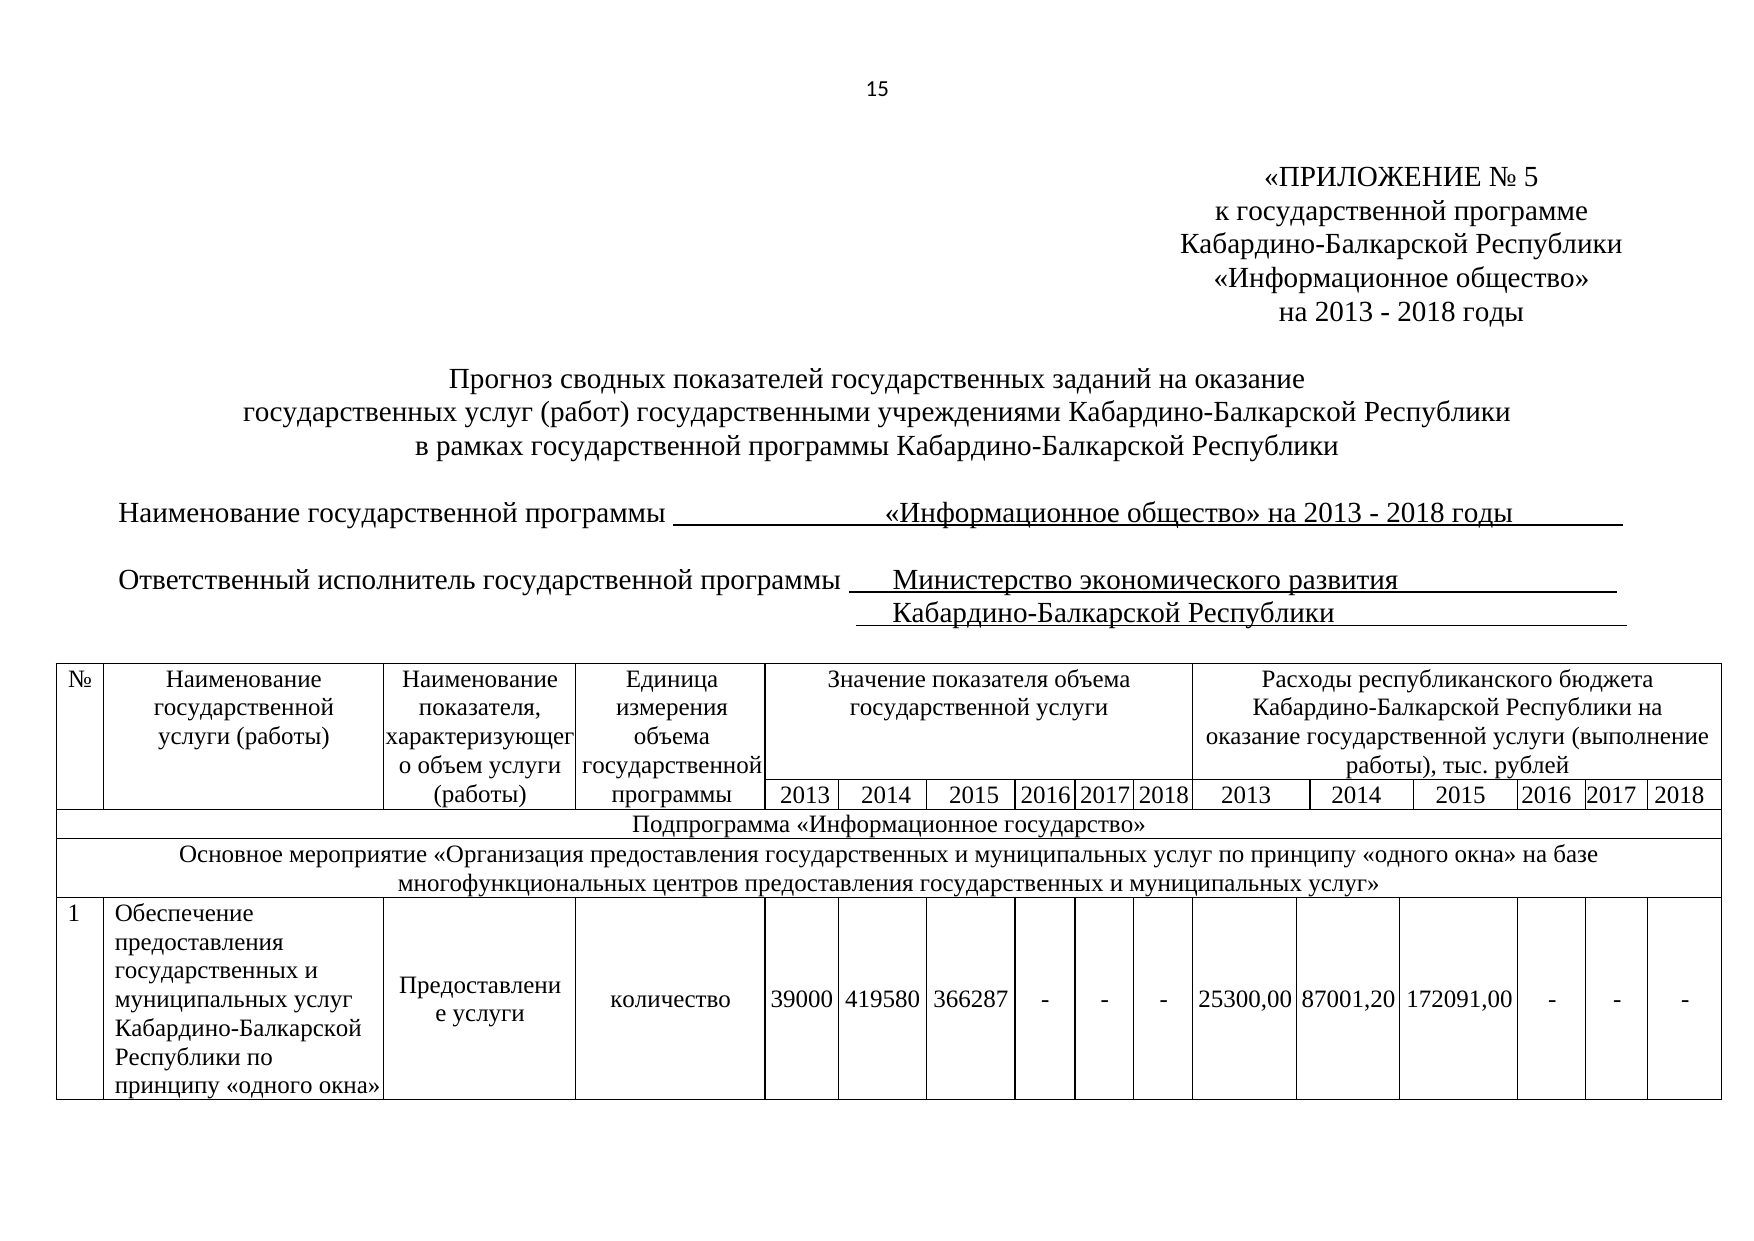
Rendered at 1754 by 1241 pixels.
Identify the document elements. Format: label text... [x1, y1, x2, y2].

table_cell 2018 [1648, 780, 1721, 808]
table_cell 2014 [839, 780, 926, 808]
table_cell 1 [57, 898, 103, 1099]
table_cell 366287 [927, 898, 1014, 1099]
text Кабардино-Балкарской Республики [1167, 227, 1636, 260]
text Прогноз сводных показателей государственных заданий на оказание [118, 361, 1636, 394]
table_cell - [1648, 898, 1721, 1099]
table_cell - [1518, 898, 1585, 1099]
table_cell 2016 [1016, 780, 1074, 808]
table_header Расходы республиканского бюджета Кабардино-Балкарской Республики на оказание государственной услуги (выполнение работы), тыс. рублей [1193, 664, 1721, 779]
table_cell количество [576, 898, 764, 1099]
text на 2013 - 2018 годы [1167, 294, 1636, 327]
text Кабардино-Балкарской Республики . [782, 596, 1636, 629]
table_cell Основное мероприятие «Организация предоставления государственных и муниципальных услуг по принципу «одного окна» на базе многофункциональных центров предоставления государственных и муниципальных услуг» [57, 839, 1721, 897]
table_cell 2017 [1076, 780, 1133, 808]
table_cell 25300,00 [1193, 898, 1296, 1099]
text «Информационное общество» [1167, 260, 1636, 294]
table_cell - [1134, 898, 1192, 1099]
table_cell - [1016, 898, 1074, 1099]
table_cell 2014 [1311, 780, 1413, 808]
table_cell Обеспечение предоставления государственных и муниципальных услуг Кабардино-Балкарской Республики по принципу «одного окна» [104, 898, 383, 1099]
text в рамках государственной программы Кабардино-Балкарской Республики [118, 428, 1636, 461]
text Ответственный исполнитель государственной программы Министерство экономического развития . [118, 562, 1636, 596]
table_header Наименование показателя, характеризующего объем услуги (работы) [384, 664, 575, 808]
table_cell Подпрограмма «Информационное государство» [57, 810, 1721, 838]
table_cell 2018 [1134, 780, 1192, 808]
table_header № [57, 664, 103, 808]
text Наименование государственной программы «Информационное общество» на 2013 - 2018 годы . [118, 495, 1636, 528]
table_cell - [1076, 898, 1133, 1099]
table_cell 2013 [766, 780, 838, 808]
table_cell 172091,00 [1400, 898, 1517, 1099]
table_cell Предоставление услуги [384, 898, 575, 1099]
table_header Наименование государственной услуги (работы) [104, 664, 383, 808]
table_cell 2015 [1414, 780, 1517, 808]
table_cell 2017 [1586, 780, 1647, 808]
table_header Значение показателя объема государственной услуги [766, 664, 1192, 779]
table_cell 2015 [927, 780, 1014, 808]
table_cell 2013 [1193, 780, 1309, 808]
table_cell 2016 [1518, 780, 1585, 808]
table_cell 87001,20 [1297, 898, 1399, 1099]
table_cell - [1586, 898, 1647, 1099]
text к государственной программе [1167, 193, 1636, 227]
text «ПРИЛОЖЕНИЕ № 5 [1167, 159, 1636, 193]
table_header Единица измерения объема государственной программы [576, 664, 764, 808]
text государственных услуг (работ) государственными учреждениями Кабардино-Балкарской Республики [118, 394, 1636, 428]
table_cell 419580 [839, 898, 926, 1099]
table_cell 39000 [766, 898, 838, 1099]
